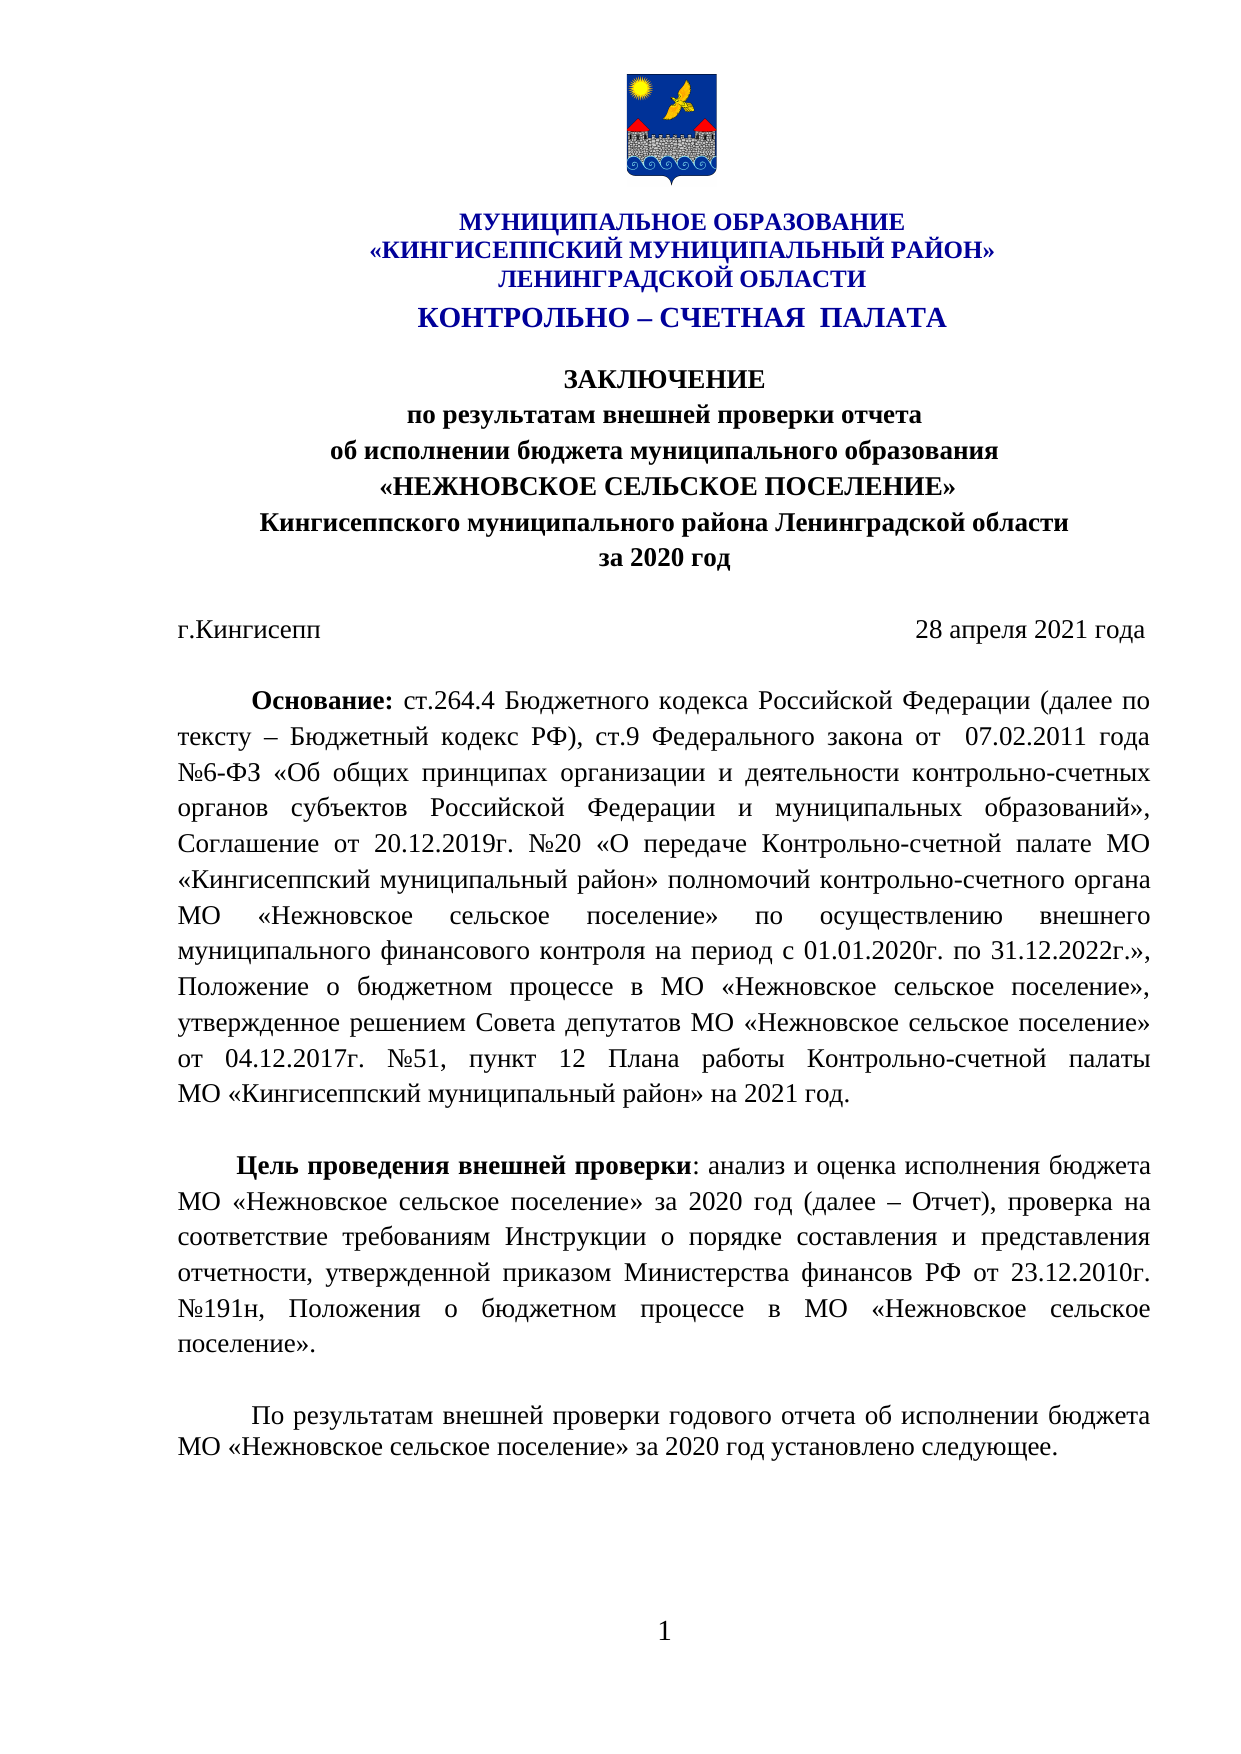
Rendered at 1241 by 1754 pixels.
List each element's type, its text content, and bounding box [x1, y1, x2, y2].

text Кингисеппского муниципального района Ленинградской области [177, 506, 1152, 537]
text Ленинградской области [133, 264, 1231, 293]
text МУНИЦИПАЛЬНОЕ ОБРАЗОВАНИЕ [133, 207, 1231, 236]
text «кингисеппский муниципальный район» [133, 236, 1231, 264]
text об исполнении бюджета муниципального образования [177, 434, 1152, 465]
picture [626, 74, 717, 187]
text Цель проведения внешней проверки: анализ и оценка исполнения бюджета МО «Нежновское сельское поселение» за 2020 год (далее – Отчет), проверка на соответствие требованиям Инструкции о порядке составления и представления отчетности, утвержденной приказом Министерства финансов РФ от 23.12.2010г. №191н, Положения о бюджетном процессе в МО «Нежновское сельское поселение». [177, 1149, 1152, 1359]
text за 2020 год [177, 541, 1152, 573]
text по результатам внешней проверки отчета [177, 398, 1152, 430]
text ЗАКЛЮЧЕНИЕ [177, 363, 1152, 394]
text Контрольно – счетная палата [133, 300, 1231, 334]
text «НЕЖНОВСКОЕ СЕЛЬСКОЕ ПОСЕЛЕНИЕ» [177, 470, 1152, 501]
text Основание: ст.264.4 Бюджетного кодекса Российской Федерации (далее по тексту – Бюджетный кодекс РФ), ст.9 Федерального закона от 07.02.2011 года №6-ФЗ «Об общих принципах организации и деятельности контрольно-счетных органов субъектов Российской Федерации и муниципальных образований», Соглашение от 20.12.2019г. №20 «О передаче Контрольно-счетной палате МО «Кингисеппский муниципальный район» полномочий контрольно-счетного органа МО «Нежновское сельское поселение» по осуществлению внешнего муниципального финансового контроля на период с 01.01.2020г. по 31.12.2022г.», Положение о бюджетном процессе в МО «Нежновское сельское поселение», утвержденное решением Совета депутатов МО «Нежновское сельское поселение» от 04.12.2017г. №51, пункт 12 Плана работы Контрольно-счетной палаты МО «Кингисеппский муниципальный район» на 2021 год. [177, 684, 1152, 1108]
text г.Кингисепп 28 апреля 2021 года [177, 613, 1152, 644]
text По результатам внешней проверки годового отчета об исполнении бюджета МО «Нежновское сельское поселение» за 2020 год установлено следующее. [177, 1399, 1152, 1461]
